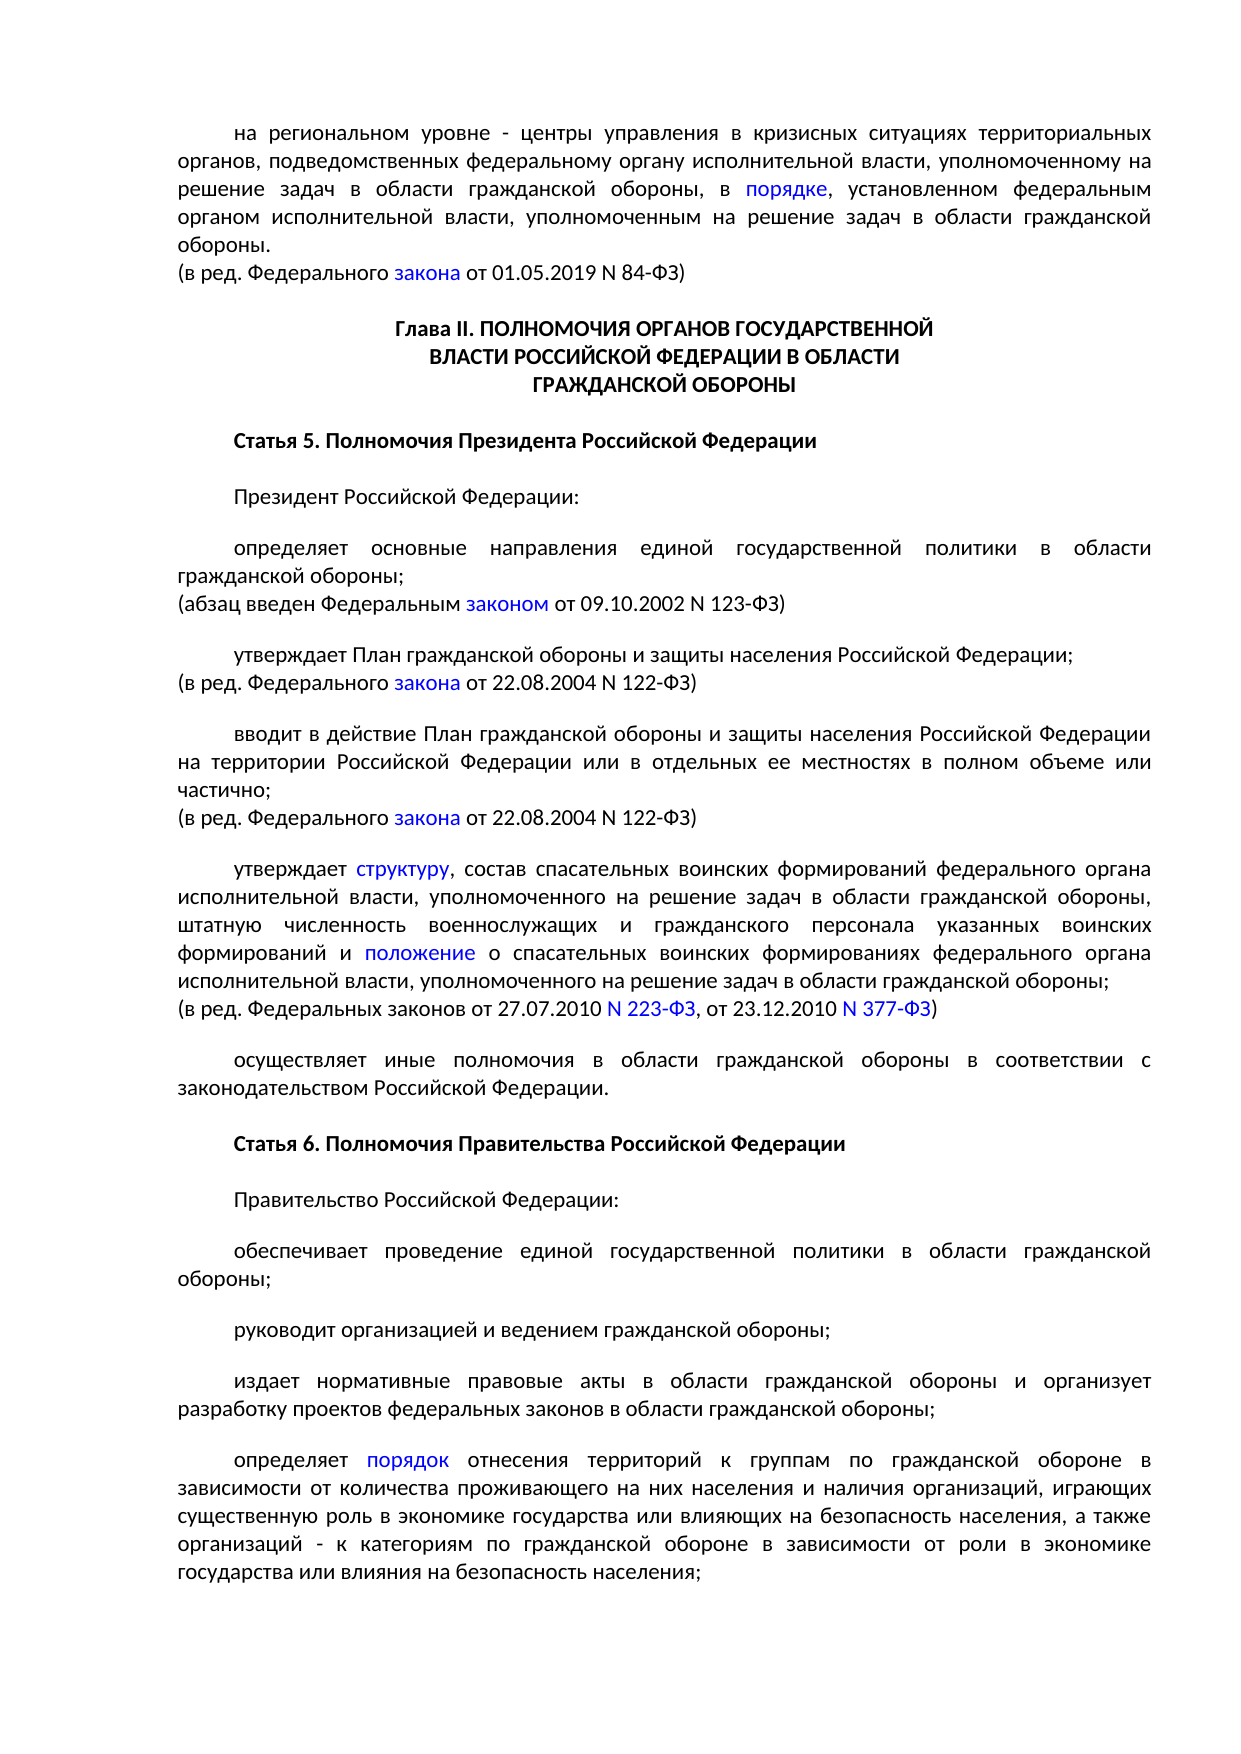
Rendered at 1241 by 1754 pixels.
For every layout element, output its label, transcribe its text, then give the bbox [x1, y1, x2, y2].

text (абзац введен Федеральным законом от 09.10.2002 N 123-ФЗ) [177, 589, 1152, 617]
text руководит организацией и ведением гражданской обороны; [177, 1315, 1152, 1343]
text определяет порядок отнесения территорий к группам по гражданской обороне в зависимости от количества проживающего на них населения и наличия организаций, играющих существенную роль в экономике государства или влияющих на безопасность населения, а также организаций - к категориям по гражданской обороне в зависимости от роли в экономике государства или влияния на безопасность населения; [177, 1445, 1152, 1585]
text Президент Российской Федерации: [177, 482, 1152, 510]
text (в ред. Федерального закона от 01.05.2019 N 84-ФЗ) [177, 258, 1152, 286]
text издает нормативные правовые акты в области гражданской обороны и организует разработку проектов федеральных законов в области гражданской обороны; [177, 1366, 1152, 1422]
text обеспечивает проведение единой государственной политики в области гражданской обороны; [177, 1236, 1152, 1292]
title Глава II. ПОЛНОМОЧИЯ ОРГАНОВ ГОСУДАРСТВЕННОЙ [177, 314, 1152, 342]
text вводит в действие План гражданской обороны и защиты населения Российской Федерации на территории Российской Федерации или в отдельных ее местностях в полном объеме или частично; [177, 719, 1152, 803]
text определяет основные направления единой государственной политики в области гражданской обороны; [177, 533, 1152, 589]
text (в ред. Федерального закона от 22.08.2004 N 122-ФЗ) [177, 668, 1152, 696]
title Статья 6. Полномочия Правительства Российской Федерации [177, 1129, 1152, 1157]
text Правительство Российской Федерации: [177, 1185, 1152, 1213]
title ГРАЖДАНСКОЙ ОБОРОНЫ [177, 370, 1152, 398]
text (в ред. Федерального закона от 22.08.2004 N 122-ФЗ) [177, 803, 1152, 831]
text утверждает структуру, состав спасательных воинских формирований федерального органа исполнительной власти, уполномоченного на решение задач в области гражданской обороны, штатную численность военнослужащих и гражданского персонала указанных воинских формирований и положение о спасательных воинских формированиях федерального органа исполнительной власти, уполномоченного на решение задач в области гражданской обороны; [177, 854, 1152, 994]
title Статья 5. Полномочия Президента Российской Федерации [177, 426, 1152, 454]
title ВЛАСТИ РОССИЙСКОЙ ФЕДЕРАЦИИ В ОБЛАСТИ [177, 342, 1152, 370]
text осуществляет иные полномочия в области гражданской обороны в соответствии с законодательством Российской Федерации. [177, 1045, 1152, 1101]
text на региональном уровне - центры управления в кризисных ситуациях территориальных органов, подведомственных федеральному органу исполнительной власти, уполномоченному на решение задач в области гражданской обороны, в порядке, установленном федеральным органом исполнительной власти, уполномоченным на решение задач в области гражданской обороны. [177, 118, 1152, 258]
text утверждает План гражданской обороны и защиты населения Российской Федерации; [177, 640, 1152, 668]
text (в ред. Федеральных законов от 27.07.2010 N 223-ФЗ, от 23.12.2010 N 377-ФЗ) [177, 994, 1152, 1022]
